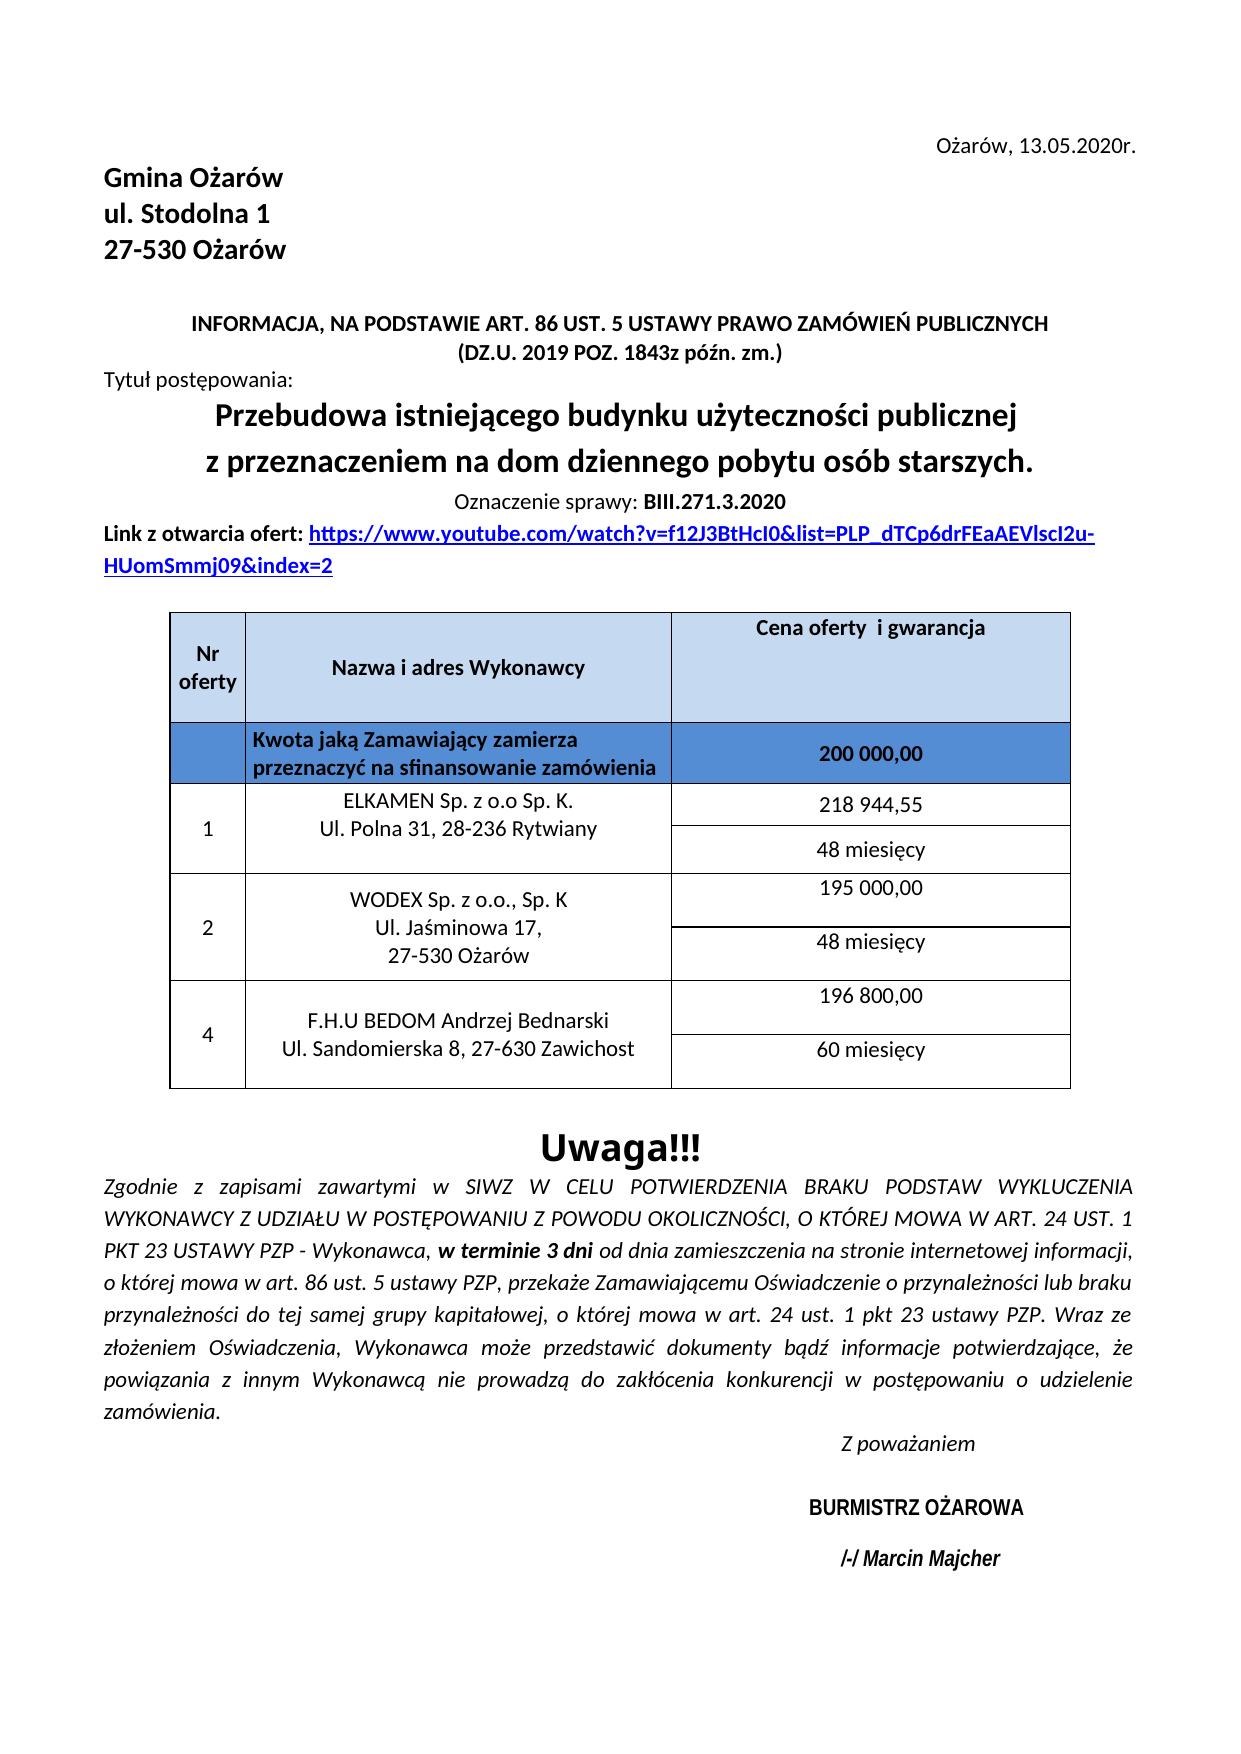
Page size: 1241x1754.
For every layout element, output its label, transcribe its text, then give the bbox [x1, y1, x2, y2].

table_cell Kwota jaką Zamawiający zamierza przeznaczyć na sfinansowanie zamówienia [246, 723, 671, 783]
table_cell 195 000,00 [672, 874, 1070, 926]
text Uwaga!!! [103, 1121, 1137, 1172]
text (DZ.U. 2019 POZ. 1843z późn. zm.) [103, 338, 1137, 366]
text Ożarów, 13.05.2020r. [103, 131, 1137, 159]
text ul. Stodolna 1 [103, 195, 1137, 231]
table_cell 48 miesięcy [672, 826, 1070, 872]
table_cell 48 miesięcy [672, 928, 1070, 980]
text Przebudowa istniejącego budynku użyteczności publicznej z przeznaczeniem na dom dziennego pobytu osób starszych. [103, 394, 1137, 481]
table_cell 218 944,55 [672, 784, 1070, 825]
text Oznaczenie sprawy: BIII.271.3.2020 [103, 487, 1137, 515]
text 27-530 Ożarów [103, 231, 1137, 266]
table_cell F.H.U BEDOM Andrzej Bednarski Ul. Sandomierska 8, 27-630 Zawichost [246, 981, 671, 1088]
text BURMISTRZ OŻAROWA [767, 1494, 1137, 1520]
text Zgodnie z zapisami zawartymi w SIWZ W CELU POTWIERDZENIA BRAKU PODSTAW WYKLUCZENIA WYKONAWCY Z UDZIAŁU W POSTĘPOWANIU Z POWODU OKOLICZNOŚCI, O KTÓREJ MOWA W ART. 24 UST. 1 PKT 23 USTAWY PZP - Wykonawca, w terminie 3 dni od dnia zamieszczenia na stronie internetowej informacji, o której mowa w art. 86 ust. 5 ustawy PZP, przekaże Zamawiającemu Oświadczenie o przynależności lub braku przynależności do tej samej grupy kapitałowej, o której mowa w art. 24 ust. 1 pkt 23 ustawy PZP. Wraz ze złożeniem Oświadczenia, Wykonawca może przedstawić dokumenty bądź informacje potwierdzające, że powiązania z innym Wykonawcą nie prowadzą do zakłócenia konkurencji w postępowaniu o udzielenie zamówienia. [103, 1172, 1137, 1425]
table_cell 4 [171, 981, 245, 1088]
table_cell [171, 723, 245, 783]
table_cell 2 [171, 874, 245, 980]
text INFORMACJA, NA PODSTAWIE ART. 86 UST. 5 USTAWY PRAWO ZAMÓWIEŃ PUBLICZNYCH [103, 309, 1137, 338]
table_cell 1 [171, 784, 245, 872]
text Z poważaniem [103, 1429, 1137, 1457]
table_header Nazwa i adres Wykonawcy [246, 613, 671, 722]
table_cell 60 miesięcy [672, 1035, 1070, 1088]
table_cell ELKAMEN Sp. z o.o Sp. K. Ul. Polna 31, 28-236 Rytwiany [246, 784, 671, 872]
table_header Nr oferty [171, 613, 245, 722]
text /-/ Marcin Majcher [103, 1545, 1137, 1571]
table_cell 200 000,00 [672, 723, 1070, 783]
text Tytuł postępowania: [103, 366, 1137, 394]
table_header Cena oferty i gwarancja [672, 613, 1070, 722]
table_cell WODEX Sp. z o.o., Sp. K Ul. Jaśminowa 17, 27-530 Ożarów [246, 874, 671, 980]
text Gmina Ożarów [103, 159, 1137, 195]
table_cell 196 800,00 [672, 981, 1070, 1034]
text Link z otwarcia ofert: https://www.youtube.com/watch?v=f12J3BtHcI0&list=PLP_dTCp6drFEaAEVlscI2u-HUomSmmj09&index=2 [103, 519, 1137, 579]
